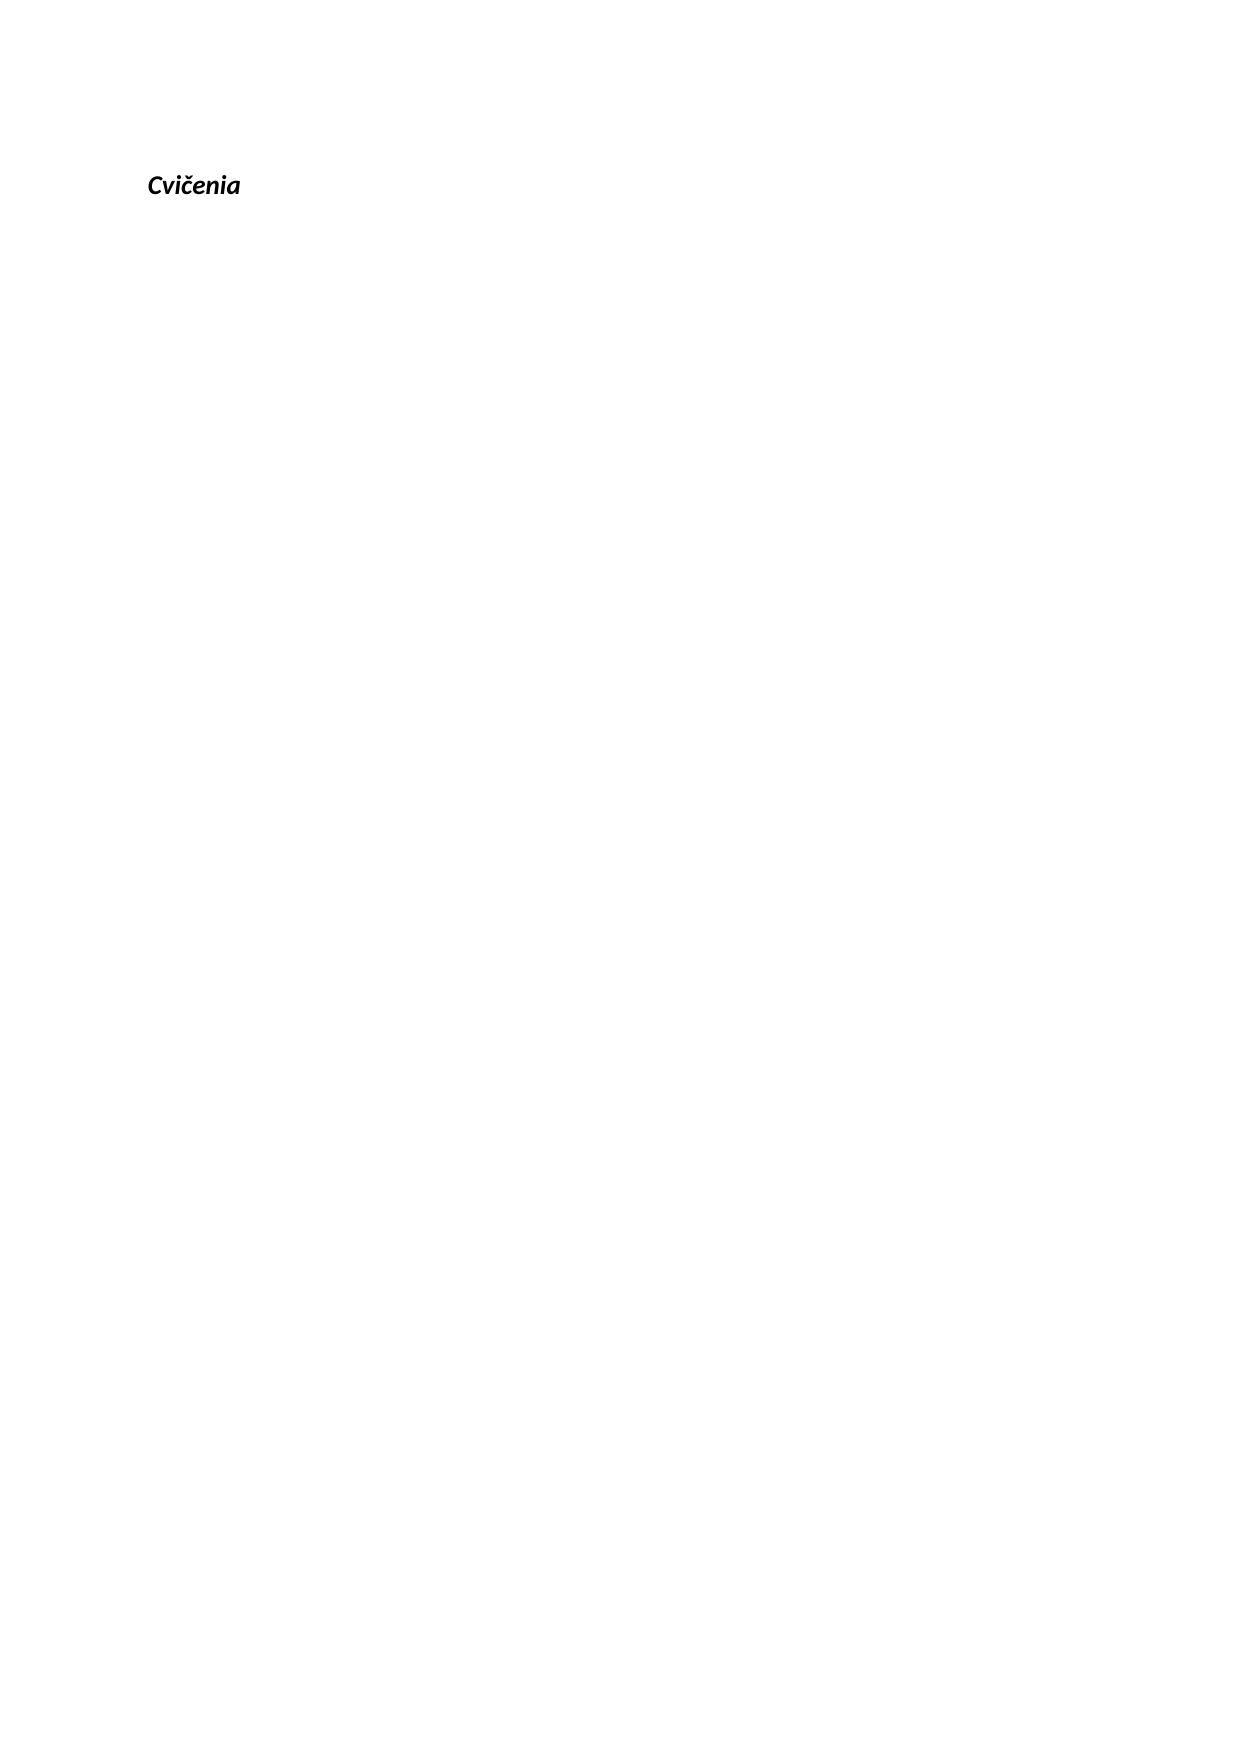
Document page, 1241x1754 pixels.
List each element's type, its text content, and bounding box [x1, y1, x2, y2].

subtitle Cvičenia [148, 168, 1240, 201]
